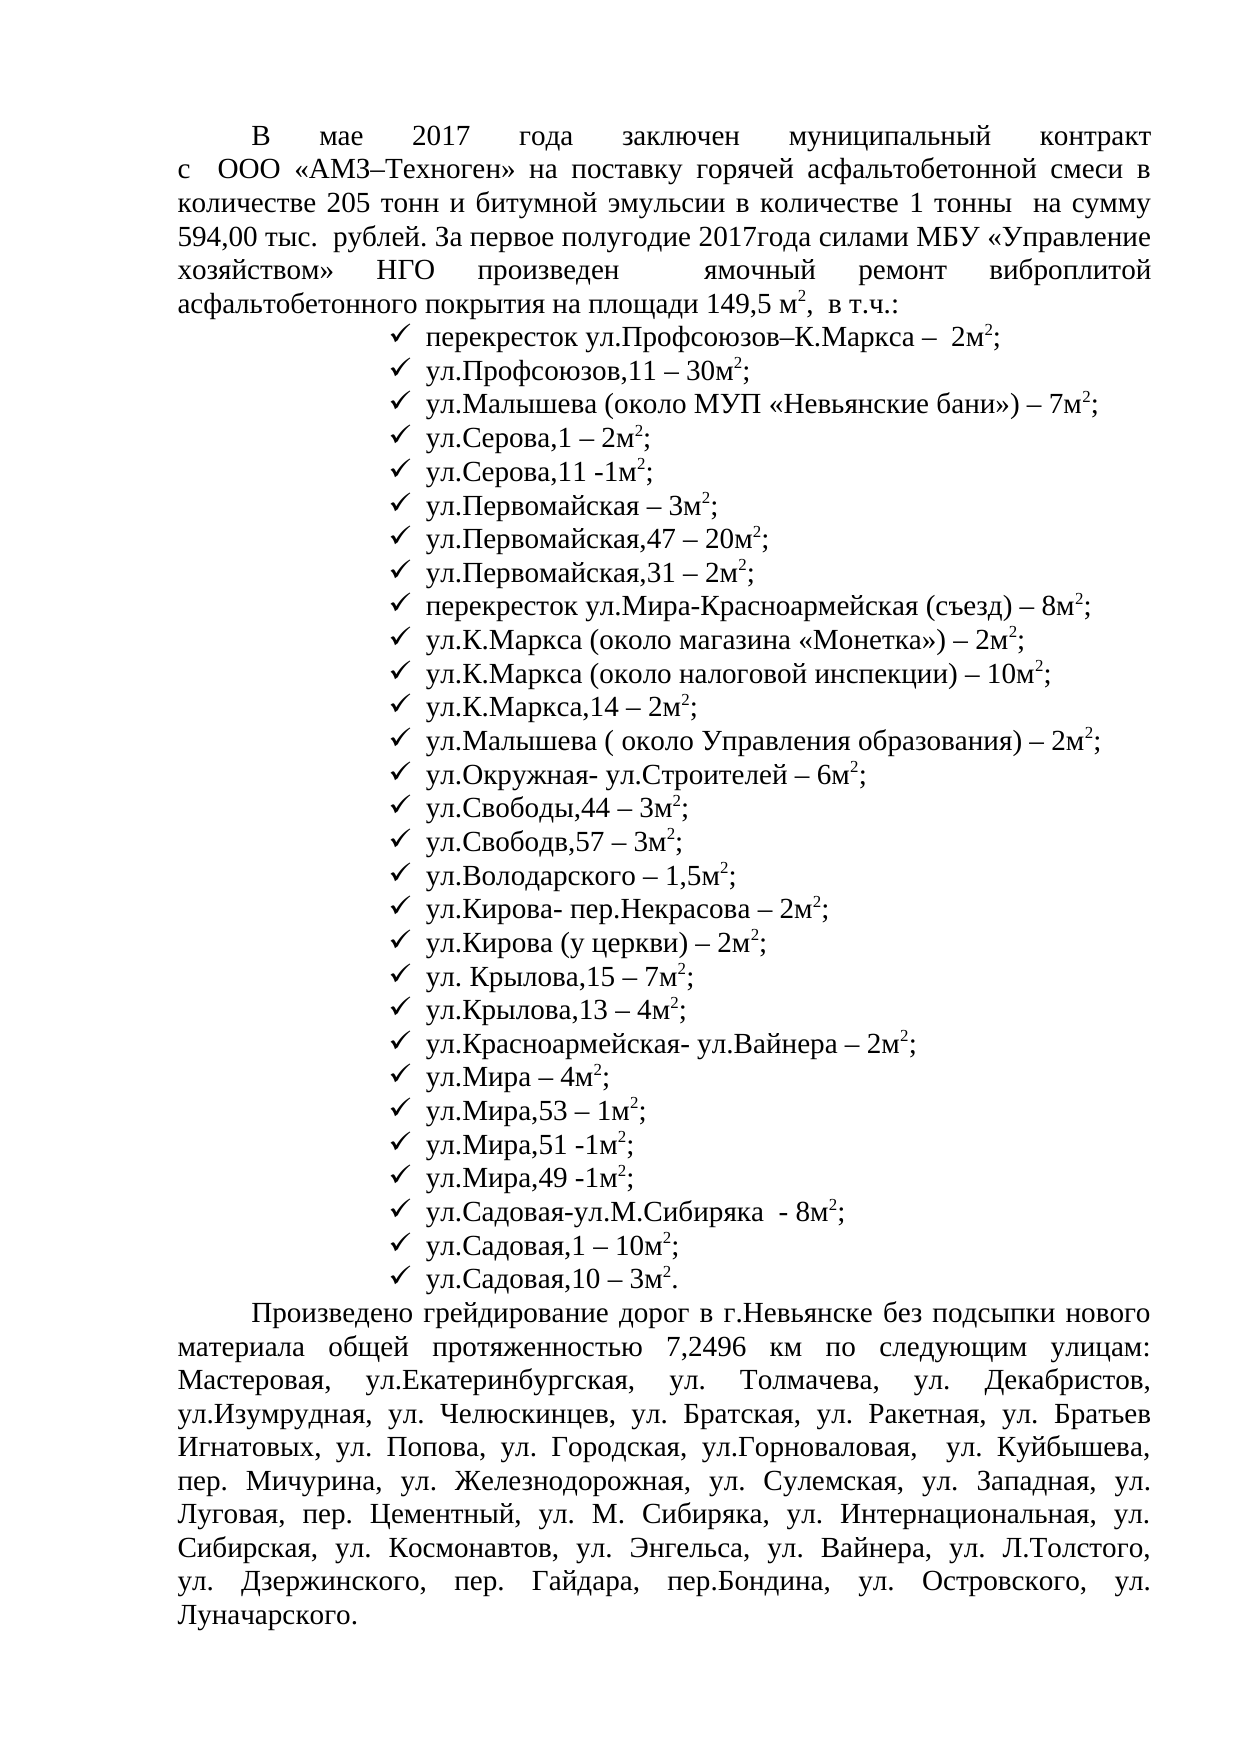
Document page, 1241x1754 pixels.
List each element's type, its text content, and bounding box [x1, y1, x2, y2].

list ул.Серова,11 -1м2; [388, 454, 1152, 488]
text Произведено грейдирование дорог в г.Невьянске без подсыпки нового материала общей протяженностью 7,2496 км по следующим улицам: Мастеровая, ул.Екатеринбургская, ул. Толмачева, ул. Декабристов, ул.Изумрудная, ул. Челюскинцев, ул. Братская, ул. Ракетная, ул. Братьев Игнатовых, ул. Попова, ул. Городская, ул.Горноваловая, ул. Куйбышева, пер. Мичурина, ул. Железнодорожная, ул. Сулемская, ул. Западная, ул. Луговая, пер. Цементный, ул. М. Сибиряка, ул. Интернациональная, ул. Сибирская, ул. Космонавтов, ул. Энгельса, ул. Вайнера, ул. Л.Толстого, ул. Дзержинского, пер. Гайдара, пер.Бондина, ул. Островского, ул. Луначарского. [177, 1295, 1152, 1631]
list ул.Мира,51 -1м2; [388, 1127, 1152, 1161]
list ул.Садовая-ул.М.Сибиряка - 8м2; [388, 1194, 1152, 1228]
list ул.Свободв,57 – 3м2; [388, 824, 1152, 858]
list ул.К.Маркса (около налоговой инспекции) – 10м2; [388, 656, 1152, 689]
list ул.Мира,53 – 1м2; [388, 1093, 1152, 1127]
list В мае 2017 года заключен муниципальный контракт с ООО «АМЗ–Техноген» на поставку горячей асфальтобетонной смеси в количестве 205 тонн и битумной эмульсии в количестве 1 тонны на сумму 594,00 тыс. рублей. За первое полугодие 2017года силами МБУ «Управление хозяйством» НГО произведен ямочный ремонт виброплитой асфальтобетонного покрытия на площади 149,5 м2, в т.ч.: [177, 118, 1152, 319]
list ул.Свободы,44 – 3м2; [388, 790, 1152, 824]
list ул.Садовая,1 – 10м2; [388, 1228, 1152, 1261]
list ул.Кирова (у церкви) – 2м2; [388, 925, 1152, 959]
list ул.Красноармейская- ул.Вайнера – 2м2; [388, 1026, 1152, 1059]
list ул.К.Маркса,14 – 2м2; [388, 689, 1152, 723]
list ул.Мира – 4м2; [388, 1059, 1152, 1093]
list ул.Окружная- ул.Строителей – 6м2; [388, 757, 1152, 790]
list ул.Первомайская,31 – 2м2; [388, 555, 1152, 588]
list перекресток ул.Профсоюзов–К.Маркса – 2м2; [388, 319, 1152, 353]
list ул.Мира,49 -1м2; [388, 1161, 1152, 1194]
list ул.Кирова- пер.Некрасова – 2м2; [388, 891, 1152, 925]
list ул.Садовая,10 – 3м2. [388, 1261, 1152, 1295]
list ул.Первомайская – 3м2; [388, 488, 1152, 521]
list ул.Володарского – 1,5м2; [388, 858, 1152, 891]
list ул.Первомайская,47 – 20м2; [388, 521, 1152, 555]
list ул.К.Маркса (около магазина «Монетка») – 2м2; [388, 622, 1152, 656]
list ул.Серова,1 – 2м2; [388, 420, 1152, 454]
list перекресток ул.Мира-Красноармейская (съезд) – 8м2; [388, 588, 1152, 622]
list ул.Профсоюзов,11 – 30м2; [388, 353, 1152, 387]
list ул.Крылова,13 – 4м2; [388, 992, 1152, 1026]
list ул.Малышева ( около Управления образования) – 2м2; [388, 723, 1152, 757]
list ул.Малышева (около МУП «Невьянские бани») – 7м2; [388, 387, 1152, 420]
list ул. Крылова,15 – 7м2; [388, 959, 1152, 992]
